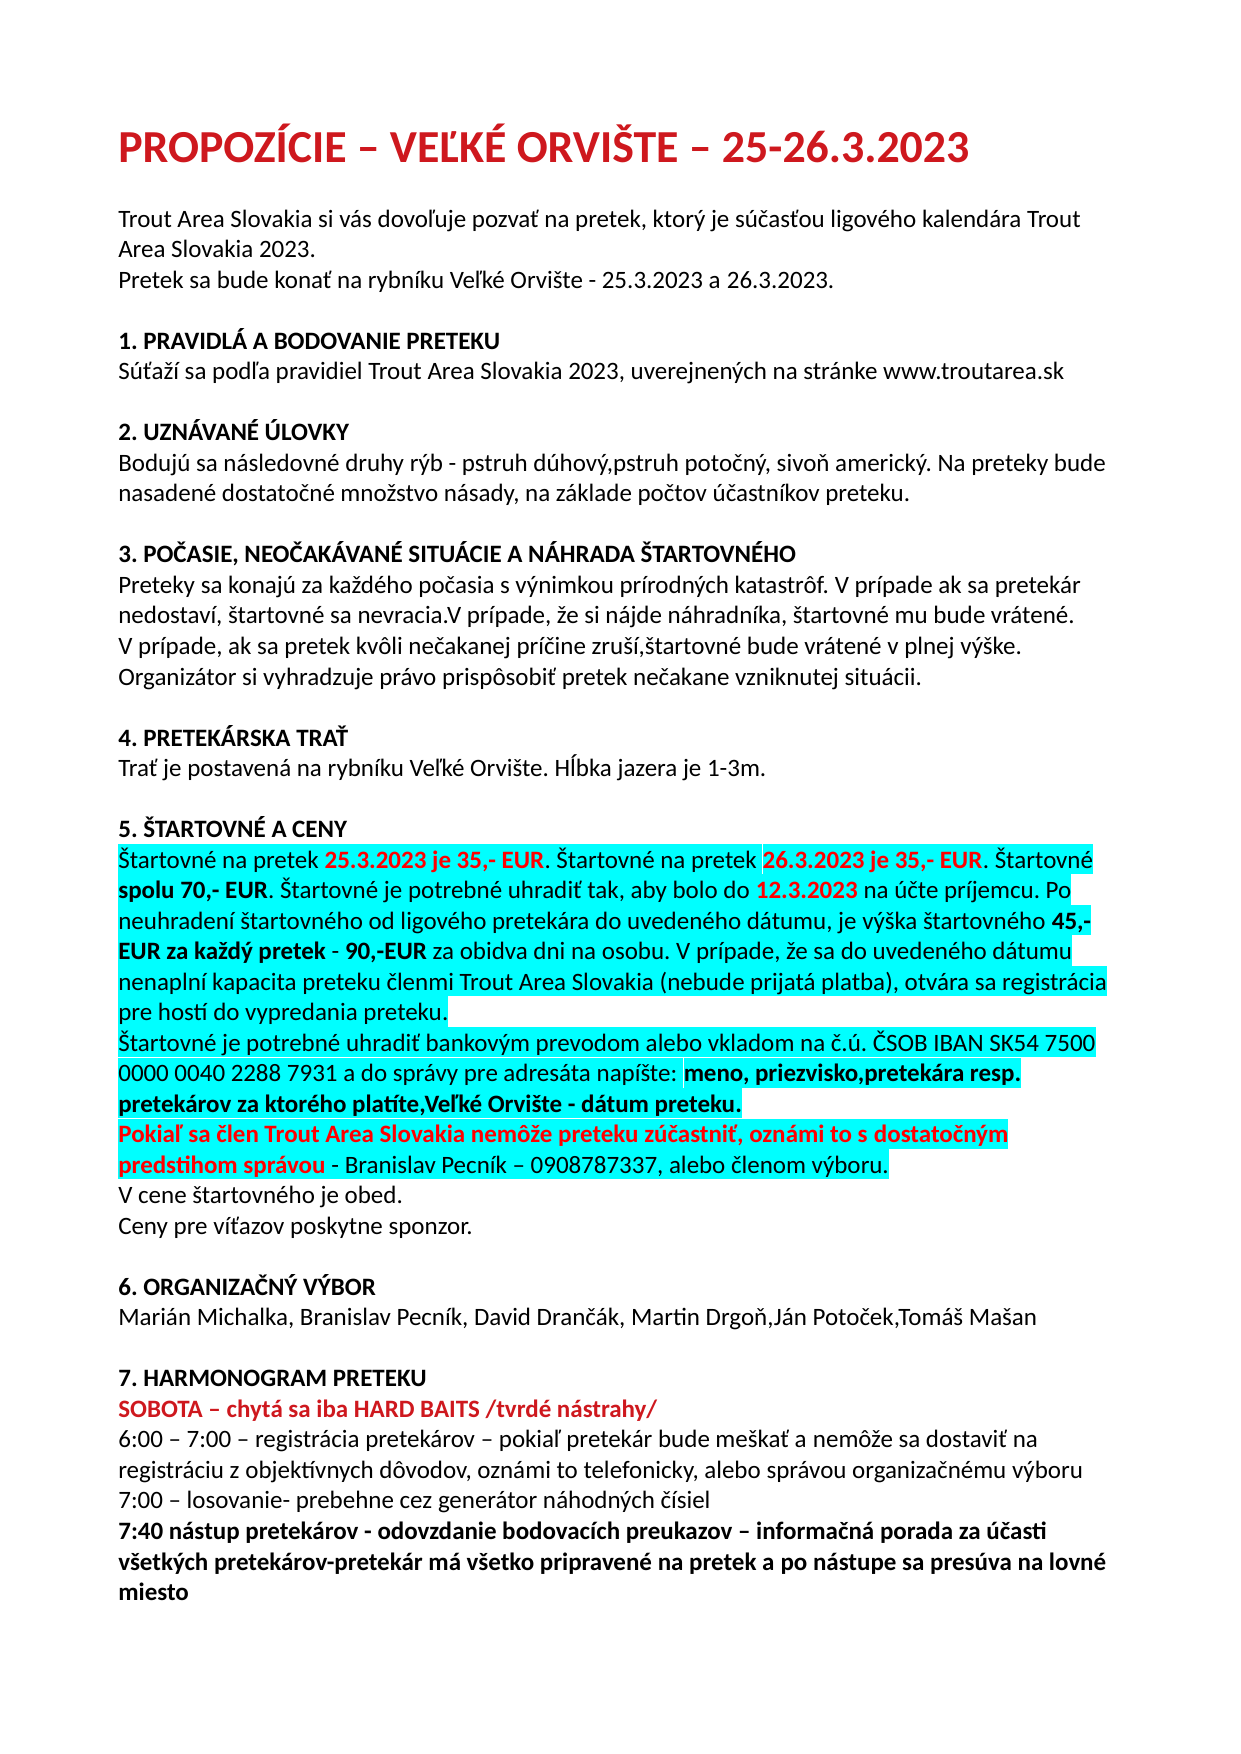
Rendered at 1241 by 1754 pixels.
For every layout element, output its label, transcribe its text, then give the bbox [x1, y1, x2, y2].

text 4. PRETEKÁRSKA TRAŤ [118, 722, 1122, 752]
text 2. UZNÁVANÉ ÚLOVKY [118, 416, 1122, 447]
text Štartovné na pretek 25.3.2023 je 35,- EUR. Štartovné na pretek 26.3.2023 je 35,- EUR. Štartovné spolu 70,- EUR. Štartovné je potrebné uhradiť tak, aby bolo do 12.3.2023 na účte príjemcu. Po neuhradení štartovného od ligového pretekára do uvedeného dátumu, je výška štartovného 45,- EUR za každý pretek - 90,-EUR za obidva dni na osobu. V prípade, že sa do uvedeného dátumu nenaplní kapacita preteku členmi Trout Area Slovakia (nebude prijatá platba), otvára sa registrácia pre hostí do vypredania preteku. [448, 844, 1122, 1027]
text 6. ORGANIZAČNÝ VÝBOR [118, 1271, 1122, 1302]
text 1. PRAVIDLÁ A BODOVANIE PRETEKU [118, 325, 1122, 355]
text PROPOZÍCIE – VEĽKÉ ORVIŠTE – 25-26.3.2023 [118, 118, 1122, 174]
text nedostaví, štartovné sa nevracia.V prípade, že si nájde náhradníka, štartovné mu bude vrátené. V prípade, ak sa pretek kvôli nečakanej príčine zruší,štartovné bude vrátené v plnej výške. Organizátor si vyhradzuje právo prispôsobiť pretek nečakane vzniknutej situácii. [118, 599, 1122, 691]
text Pretek sa bude konať na rybníku Veľké Orvište - 25.3.2023 a 26.3.2023. [118, 264, 1122, 294]
text 6:00 – 7:00 – registrácia pretekárov – pokiaľ pretekár bude meškať a nemôže sa dostaviť na registráciu z objektívnych dôvodov, oznámi to telefonicky, alebo správou organizačnému výboru [118, 1424, 1122, 1485]
text 7:40 nástup pretekárov - odovzdanie bodovacích preukazov – informačná porada za účasti všetkých pretekárov-pretekár má všetko pripravené na pretek a po nástupe sa presúva na lovné miesto [118, 1515, 1122, 1607]
text Ceny pre víťazov poskytne sponzor. [118, 1210, 1122, 1241]
text Pokiaľ sa člen Trout Area Slovakia nemôže preteku zúčastniť, oznámi to s dostatočným predstihom správou - Branislav Pecník – 0908787337, alebo členom výboru. [118, 1118, 1122, 1179]
text Štartovné je potrebné uhradiť bankovým prevodom alebo vkladom na č.ú. ČSOB IBAN SK54 7500 0000 0040 2288 7931 a do správy pre adresáta napíšte: meno, priezvisko,pretekára resp. pretekárov za ktorého platíte,Veľké Orvište - dátum preteku. [118, 1027, 1122, 1118]
text Bodujú sa následovné druhy rýb - pstruh dúhový,pstruh potočný, sivoň americký. Na preteky bude nasadené dostatočné množstvo násady, na základe počtov účastníkov preteku. [118, 447, 1122, 508]
text Trať je postavená na rybníku Veľké Orvište. Hĺbka jazera je 1-3m. [118, 752, 1122, 783]
text Súťaží sa podľa pravidiel Trout Area Slovakia 2023, uverejnených na stránke www.troutarea.sk [118, 355, 1122, 386]
text Trout Area Slovakia si vás dovoľuje pozvať na pretek, ktorý je súčasťou ligového kalendára Trout Area Slovakia 2023. [118, 203, 1122, 264]
text SOBOTA – chytá sa iba HARD BAITS /tvrdé nástrahy/ [118, 1393, 1122, 1424]
text 5. ŠTARTOVNÉ A CENY [118, 813, 1122, 844]
text Preteky sa konajú za každého počasia s výnimkou prírodných katastrôf. V prípade ak sa pretekár [118, 569, 1122, 599]
text 7. HARMONOGRAM PRETEKU [118, 1363, 1122, 1393]
text Marián Michalka, Branislav Pecník, David Drančák, Martin Drgoň,Ján Potoček,Tomáš Mašan [118, 1302, 1122, 1332]
text 7:00 – losovanie- prebehne cez generátor náhodných čísiel [118, 1485, 1122, 1515]
text V cene štartovného je obed. [118, 1179, 1122, 1210]
text 3. POČASIE, NEOČAKÁVANÉ SITUÁCIE A NÁHRADA ŠTARTOVNÉHO [118, 538, 1122, 569]
